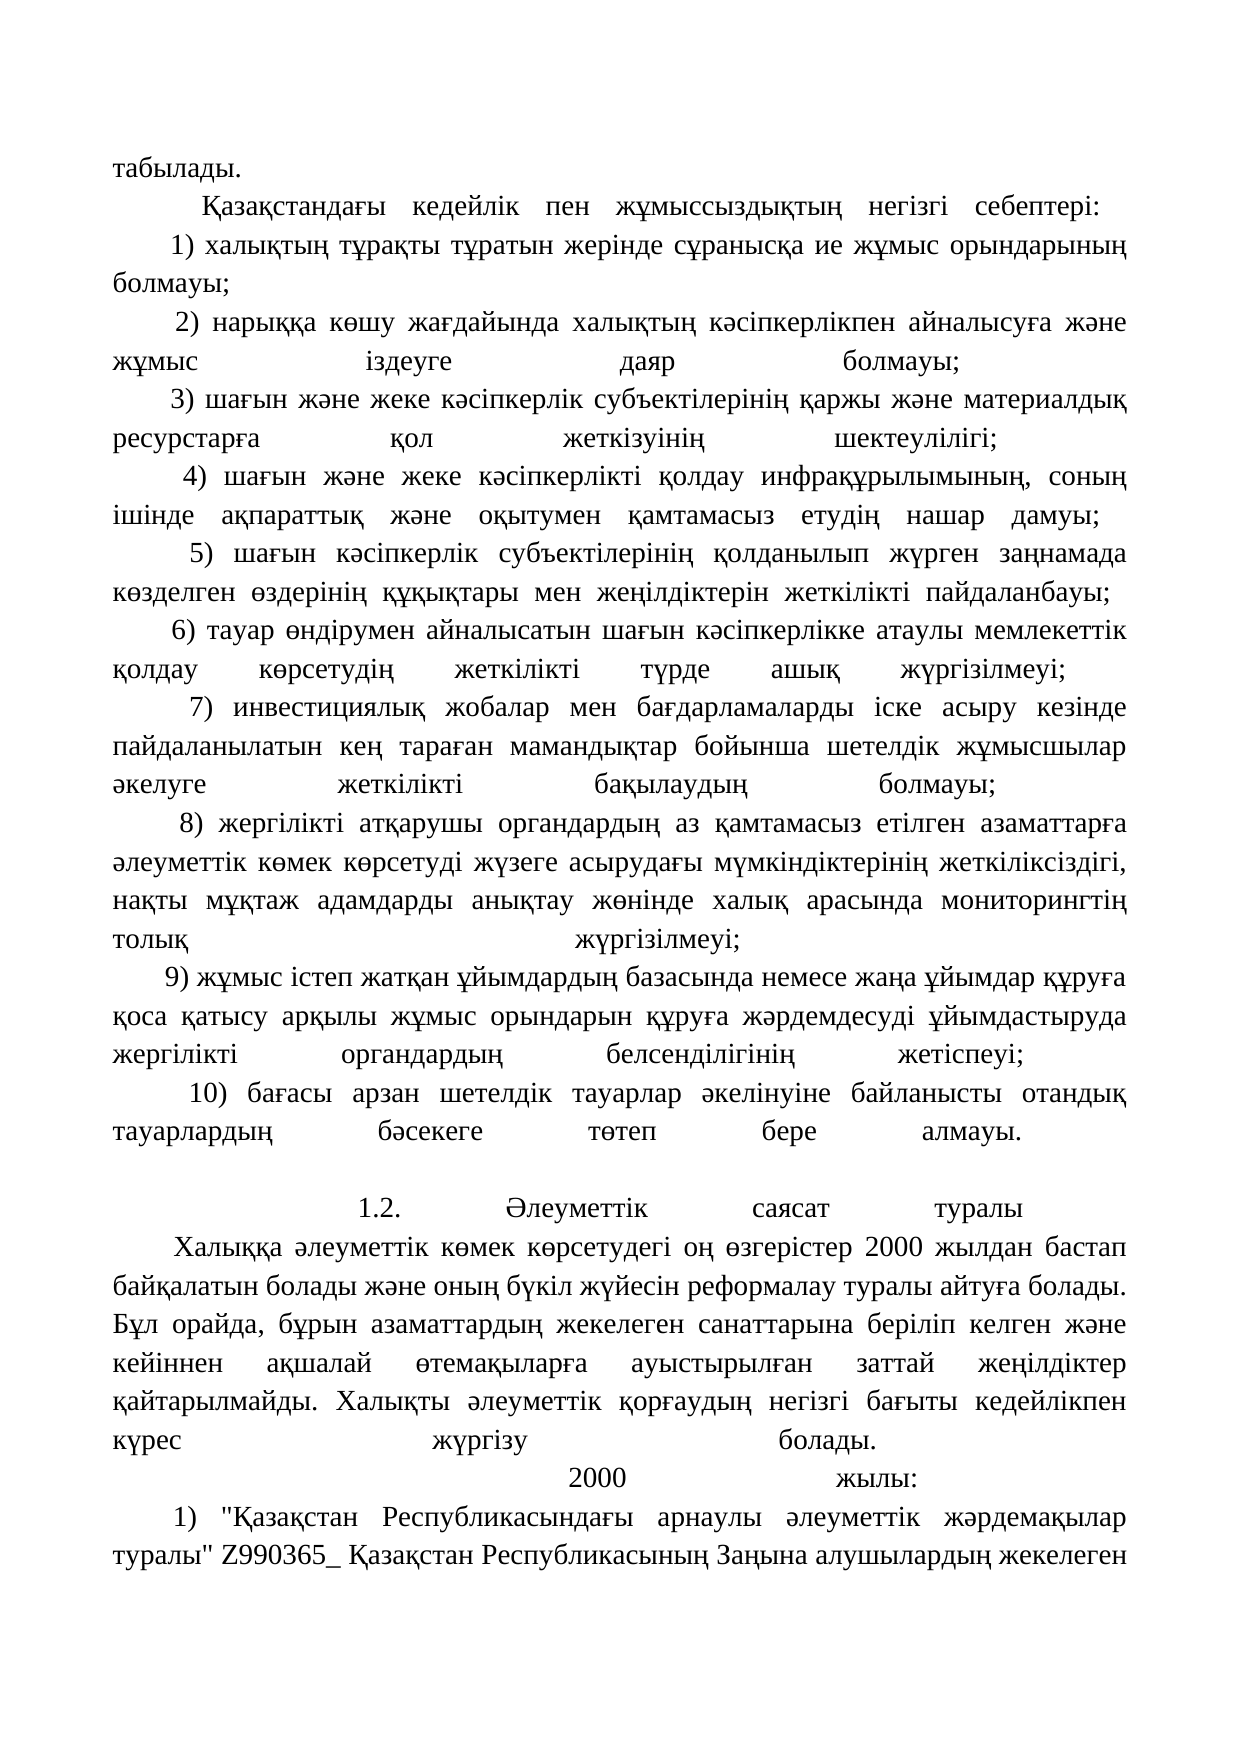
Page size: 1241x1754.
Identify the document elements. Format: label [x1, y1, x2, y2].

text [112, 150, 1128, 1571]
